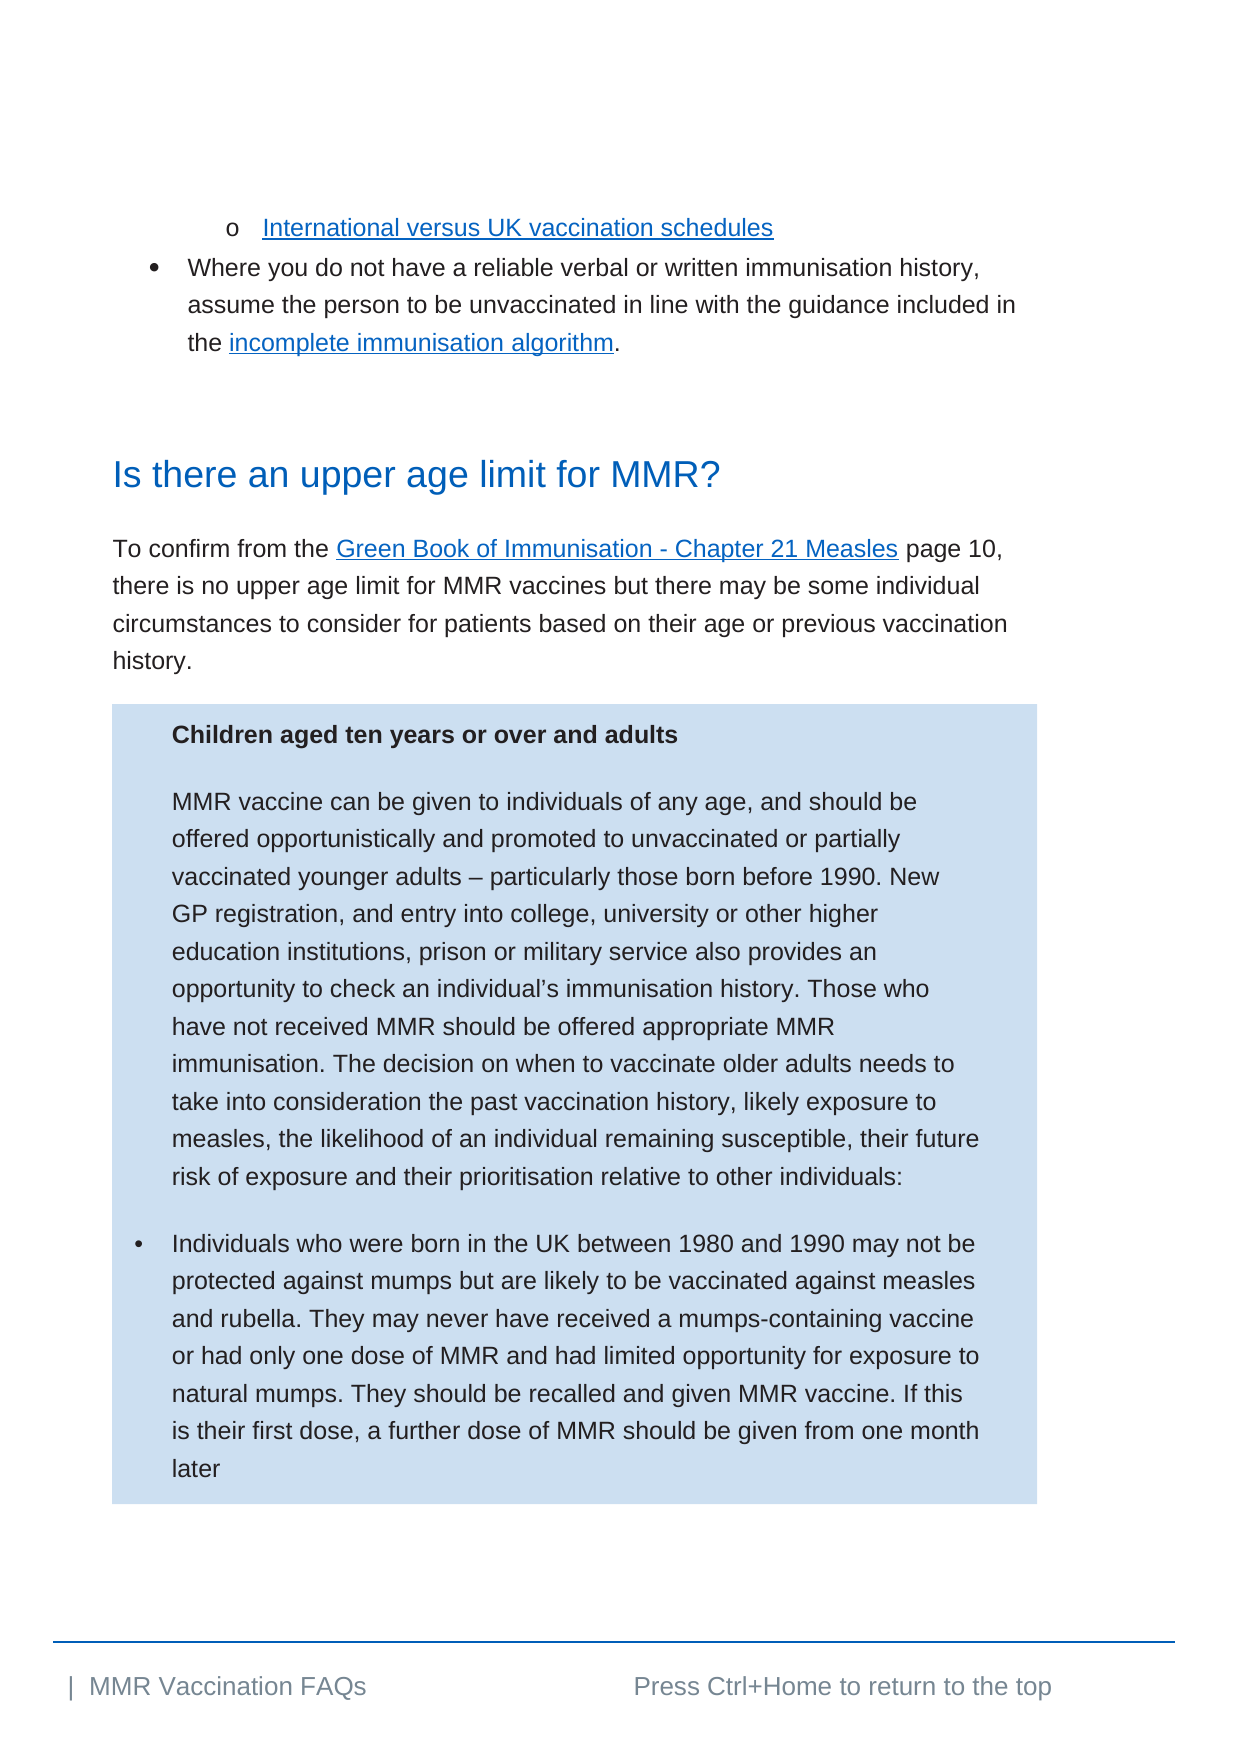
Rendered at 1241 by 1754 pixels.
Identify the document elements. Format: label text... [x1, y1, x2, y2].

list International versus UK vaccination schedules [225, 207, 1039, 244]
text To confirm from the Green Book of Immunisation - Chapter 21 Measles page 10, there is no upper age limit for MMR vaccines but there may be some individual circumstances to consider for patients based on their age or previous vaccination history. [112, 525, 1039, 675]
list Where you do not have a reliable verbal or written immunisation history, assume the person to be unvaccinated in line with the guidance included in the incomplete immunisation algorithm. [150, 244, 1039, 357]
subtitle Is there an upper age limit for MMR? [112, 453, 1039, 496]
